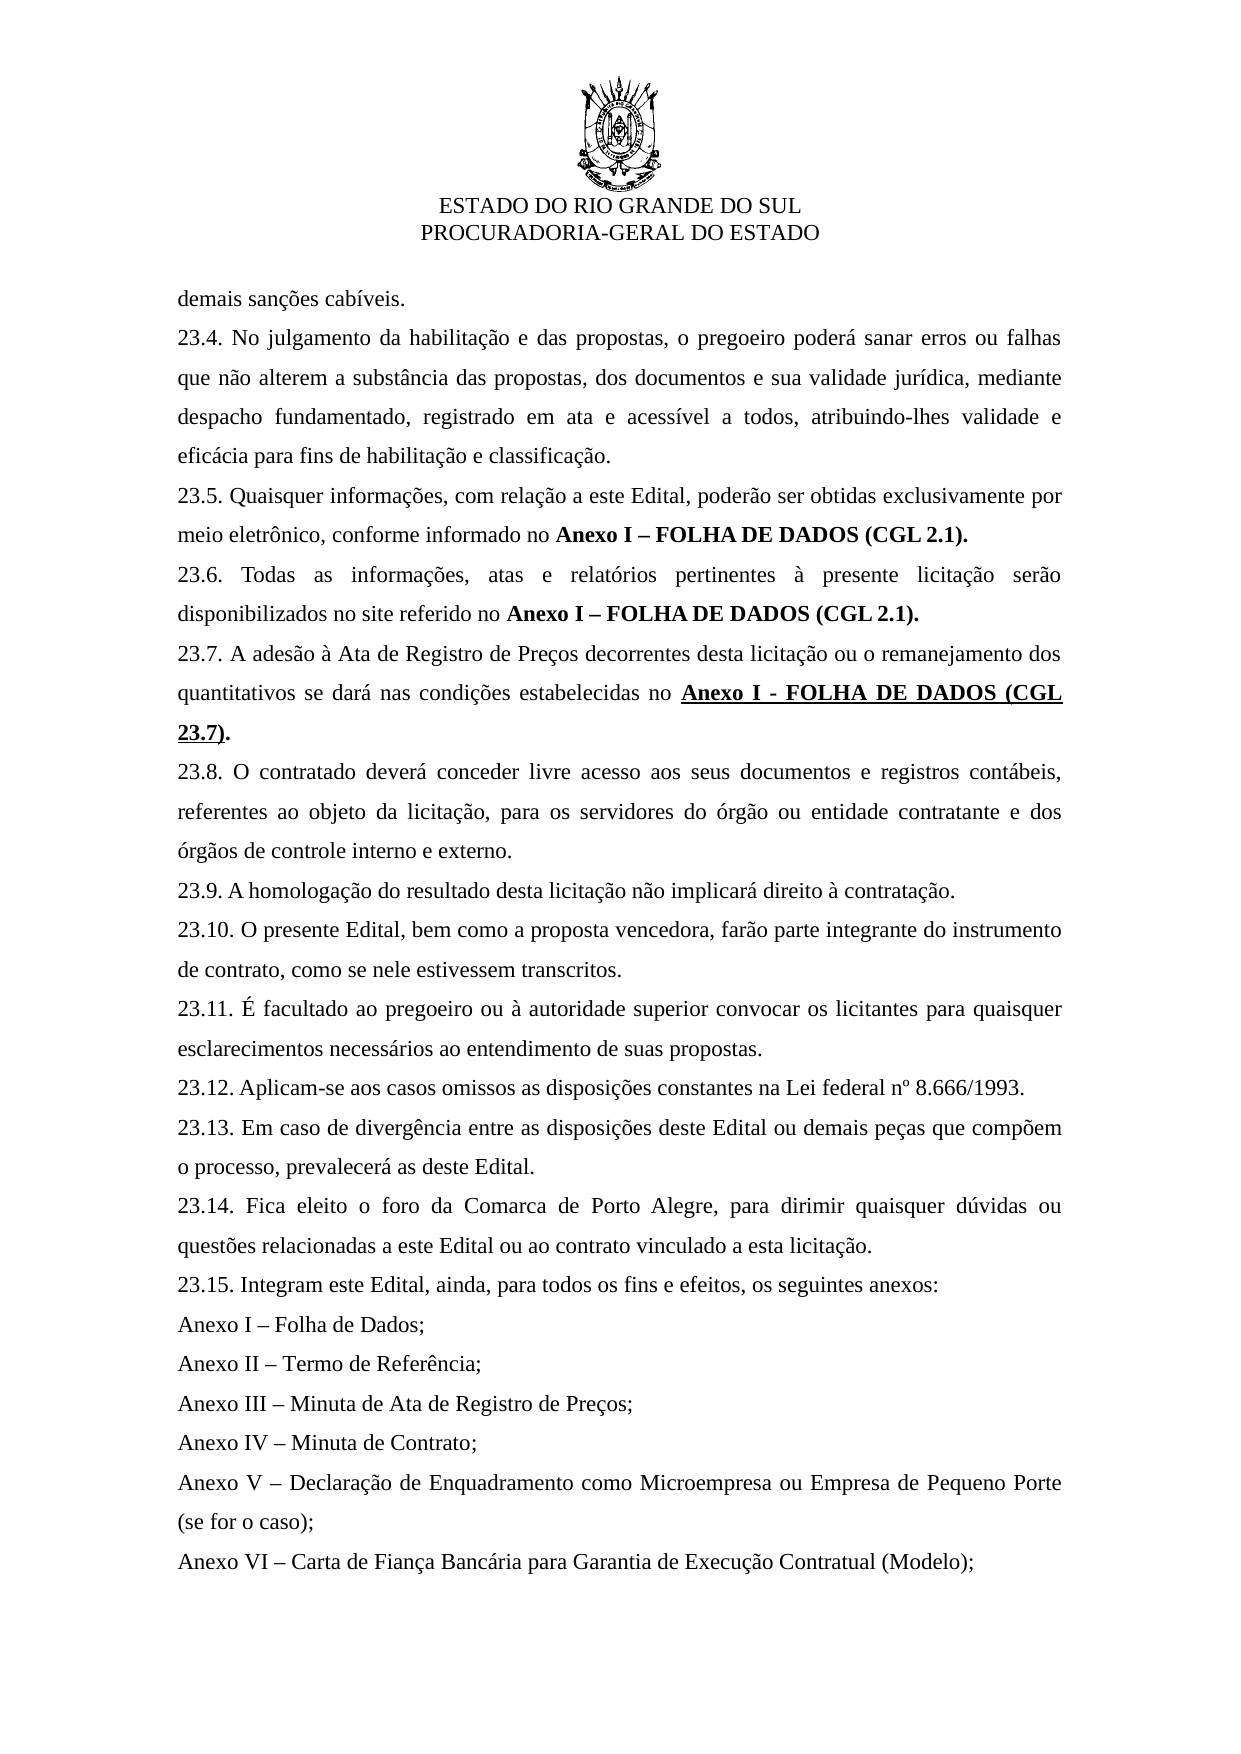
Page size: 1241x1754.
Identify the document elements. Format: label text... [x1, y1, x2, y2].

text Anexo VI – Carta de Fiança Bancária para Garantia de Execução Contratual (Modelo); [177, 1548, 1063, 1574]
text 23.4. No julgamento da habilitação e das propostas, o pregoeiro poderá sanar erros ou falhas que não alterem a substância das propostas, dos documentos e sua validade jurídica, mediante despacho fundamentado, registrado em ata e acessível a todos, atribuindo-lhes validade e eficácia para fins de habilitação e classificação. [177, 324, 1063, 469]
text 23.11. É facultado ao pregoeiro ou à autoridade superior convocar os licitantes para quaisquer esclarecimentos necessários ao entendimento de suas propostas. [177, 995, 1063, 1061]
text 23.12. Aplicam-se aos casos omissos as disposições constantes na Lei federal nº 8.666/1993. [177, 1074, 1063, 1101]
text 23.13. Em caso de divergência entre as disposições deste Edital ou demais peças que compõem o processo, prevalecerá as deste Edital. [177, 1114, 1063, 1179]
text 23.8. O contratado deverá conceder livre acesso aos seus documentos e registros contábeis, referentes ao objeto da licitação, para os servidores do órgão ou entidade contratante e dos órgãos de controle interno e externo. [177, 758, 1063, 864]
text 23.6. Todas as informações, atas e relatórios pertinentes à presente licitação serão disponibilizados no site referido no Anexo I – FOLHA DE DADOS (CGL 2.1). [177, 561, 1063, 627]
text 23.5. Quaisquer informações, com relação a este Edital, poderão ser obtidas exclusivamente por meio eletrônico, conforme informado no Anexo I – FOLHA DE DADOS (CGL 2.1). [177, 482, 1063, 548]
text Anexo V – Declaração de Enquadramento como Microempresa ou Empresa de Pequeno Porte (se for o caso); [177, 1469, 1063, 1535]
text 23.14. Fica eleito o foro da Comarca de Porto Alegre, para dirimir quaisquer dúvidas ou questões relacionadas a este Edital ou ao contrato vinculado a esta licitação. [177, 1193, 1063, 1258]
text 23.7. A adesão à Ata de Registro de Preços decorrentes desta licitação ou o remanejamento dos quantitativos se dará nas condições estabelecidas no Anexo I - FOLHA DE DADOS (CGL 23.7). [177, 640, 1063, 745]
text Anexo II – Termo de Referência; [177, 1351, 1063, 1377]
text 23.9. A homologação do resultado desta licitação não implicará direito à contratação. [177, 877, 1063, 903]
picture [576, 73, 664, 193]
text Anexo III – Minuta de Ata de Registro de Preços; [177, 1390, 1063, 1416]
text Anexo IV – Minuta de Contrato; [177, 1429, 1063, 1456]
text Anexo I – Folha de Dados; [177, 1311, 1063, 1337]
text 23.10. O presente Edital, bem como a proposta vencedora, farão parte integrante do instrumento de contrato, como se nele estivessem transcritos. [177, 916, 1063, 982]
text 23.15. Integram este Edital, ainda, para todos os fins e efeitos, os seguintes anexos: [177, 1272, 1063, 1298]
